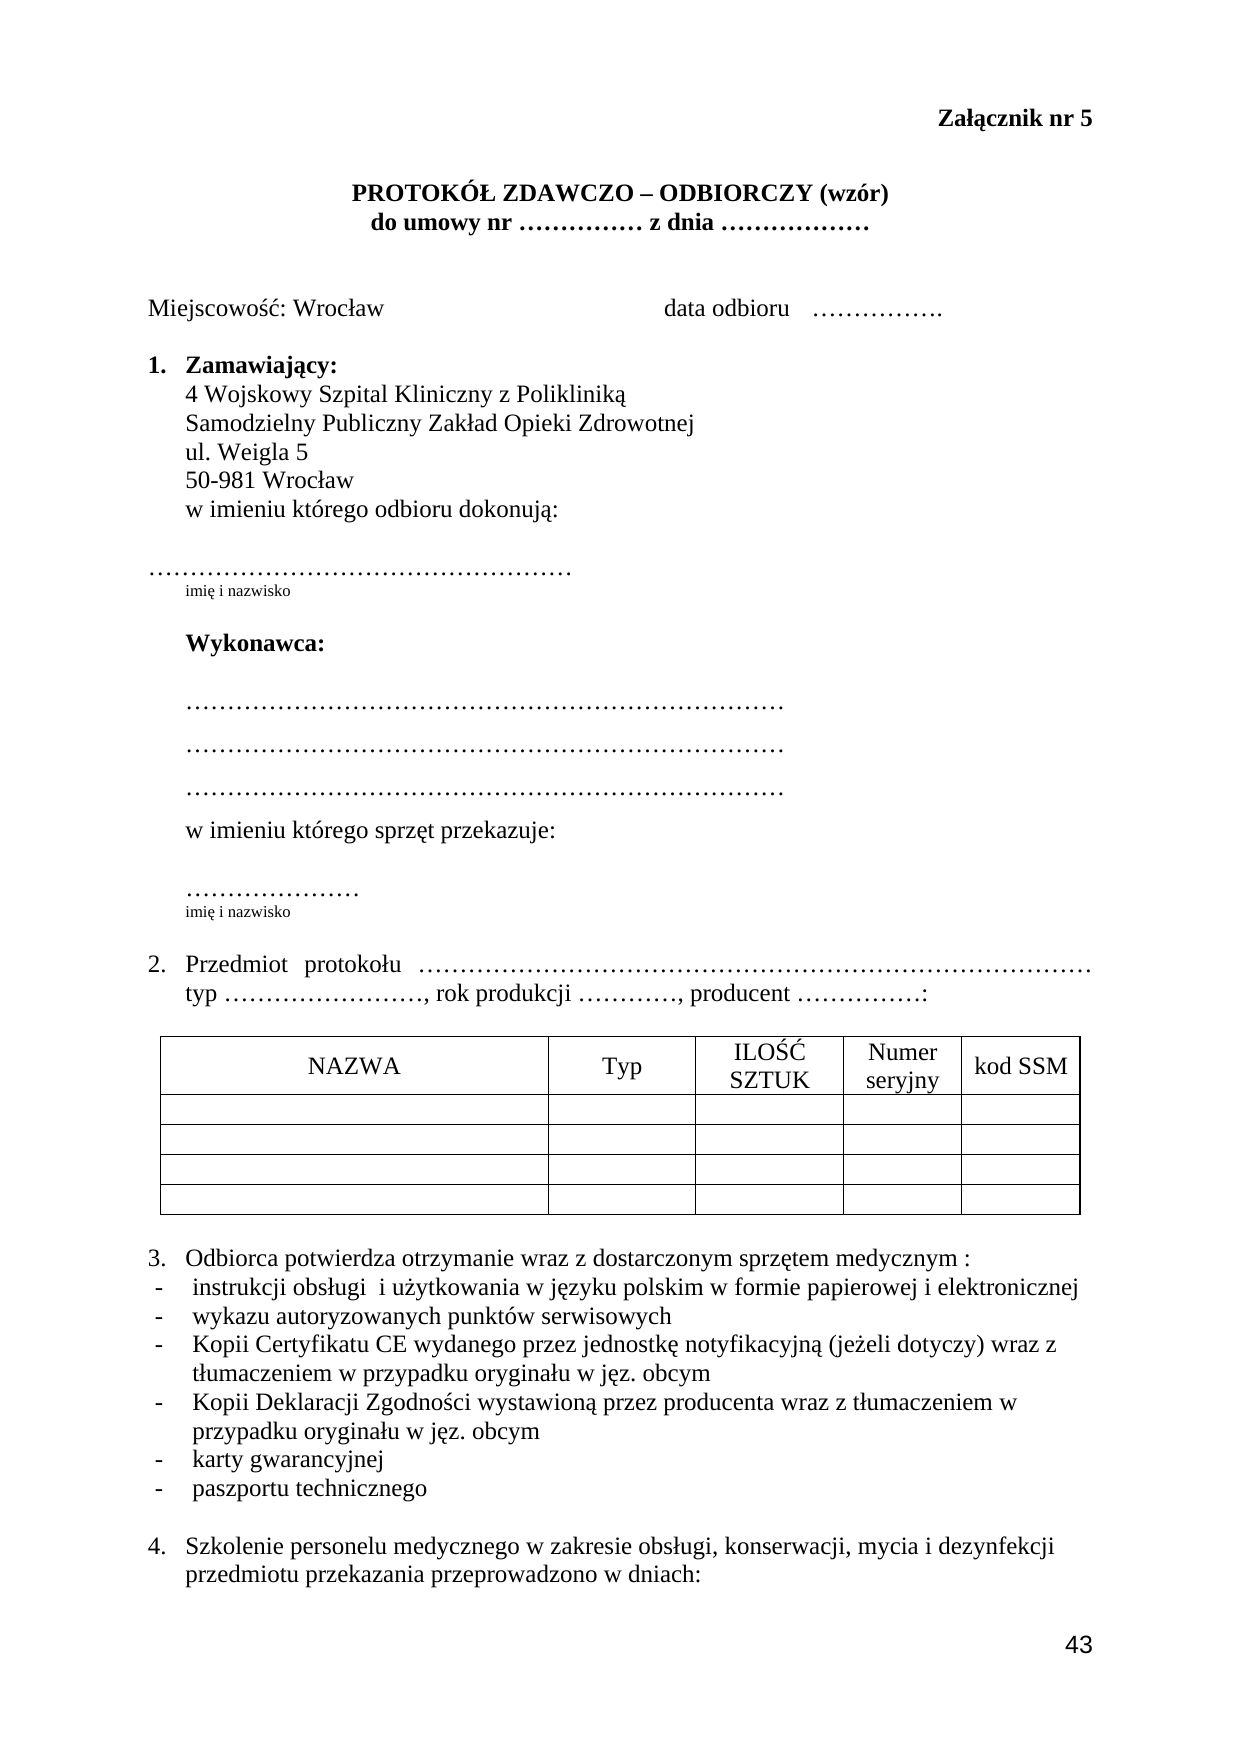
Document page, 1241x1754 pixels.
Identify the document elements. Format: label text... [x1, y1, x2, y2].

table_cell [161, 1185, 548, 1213]
table_header NAZWA [161, 1037, 548, 1094]
table_cell [696, 1155, 843, 1184]
table_cell [962, 1155, 1079, 1184]
table_cell [844, 1155, 961, 1184]
list karty gwarancyjnej [154, 1444, 1093, 1473]
text ……………………………………………………………… [185, 686, 1093, 715]
table_cell [161, 1095, 548, 1124]
table_cell [161, 1125, 548, 1154]
table_header Typ [549, 1037, 695, 1094]
list wykazu autoryzowanych punktów serwisowych [154, 1301, 1093, 1329]
text Załącznik nr 5 [148, 103, 1093, 132]
text ul. Weigla 5 [185, 437, 1093, 466]
table_cell [844, 1185, 961, 1213]
text ……………………………………………………………… [185, 729, 1093, 758]
list Kopii Certyfikatu CE wydanego przez jednostkę notyfikacyjną (jeżeli dotyczy) wraz z tłumaczeniem w przypadku oryginału w jęz. obcym [154, 1329, 1093, 1387]
text ………………… [148, 873, 1093, 902]
text Miejscowość: Wrocław data odbioru ……………. [148, 293, 1093, 322]
text PROTOKÓŁ ZDAWCZO – ODBIORCZY (wzór) [148, 178, 1093, 207]
text 4 Wojskowy Szpital Kliniczny z Polikliniką [185, 379, 1093, 408]
table_cell [549, 1185, 695, 1213]
table_cell [696, 1185, 843, 1213]
table_cell [696, 1095, 843, 1124]
table_header kod SSM [962, 1037, 1079, 1094]
text w imieniu którego odbioru dokonują: [148, 494, 1093, 523]
text do umowy nr …………… z dnia ……………… [148, 207, 1093, 236]
table_cell [549, 1125, 695, 1154]
table_header ILOŚĆ SZTUK [696, 1037, 843, 1094]
table_cell [962, 1125, 1079, 1154]
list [148, 1531, 1093, 1588]
list instrukcji obsługi i użytkowania w języku polskim w formie papierowej i elektronicznej [154, 1272, 1093, 1301]
text Wykonawca: [185, 628, 1093, 657]
table_header Numer seryjny [844, 1037, 961, 1094]
table_cell [844, 1095, 961, 1124]
table_cell [962, 1095, 1079, 1124]
list Przedmiot protokołu ……………………………………………………………………… typ ……………………, rok produkcji …………, producent ……………: [148, 949, 1093, 1007]
table_cell [696, 1125, 843, 1154]
table_cell [161, 1155, 548, 1184]
table_cell [962, 1185, 1079, 1213]
text w imieniu którego sprzęt przekazuje: [148, 815, 1093, 844]
text imię i nazwisko [185, 902, 1093, 921]
list Odbiorca potwierdza otrzymanie wraz z dostarczonym sprzętem medycznym : [148, 1243, 1093, 1272]
text ……………………………………………………………… [185, 772, 1093, 801]
table_cell [844, 1125, 961, 1154]
list Kopii Deklaracji Zgodności wystawioną przez producenta wraz z tłumaczeniem w przypadku oryginału w jęz. obcym [154, 1387, 1093, 1444]
text 50-981 Wrocław [185, 466, 1093, 494]
table_cell [549, 1095, 695, 1124]
list paszportu technicznego [154, 1473, 1093, 1502]
text Samodzielny Publiczny Zakład Opieki Zdrowotnej [185, 408, 1093, 437]
table_cell [549, 1155, 695, 1184]
text …………………………………………… [148, 552, 1093, 581]
text imię i nazwisko [185, 581, 1093, 600]
list Zamawiający: [148, 351, 1093, 379]
